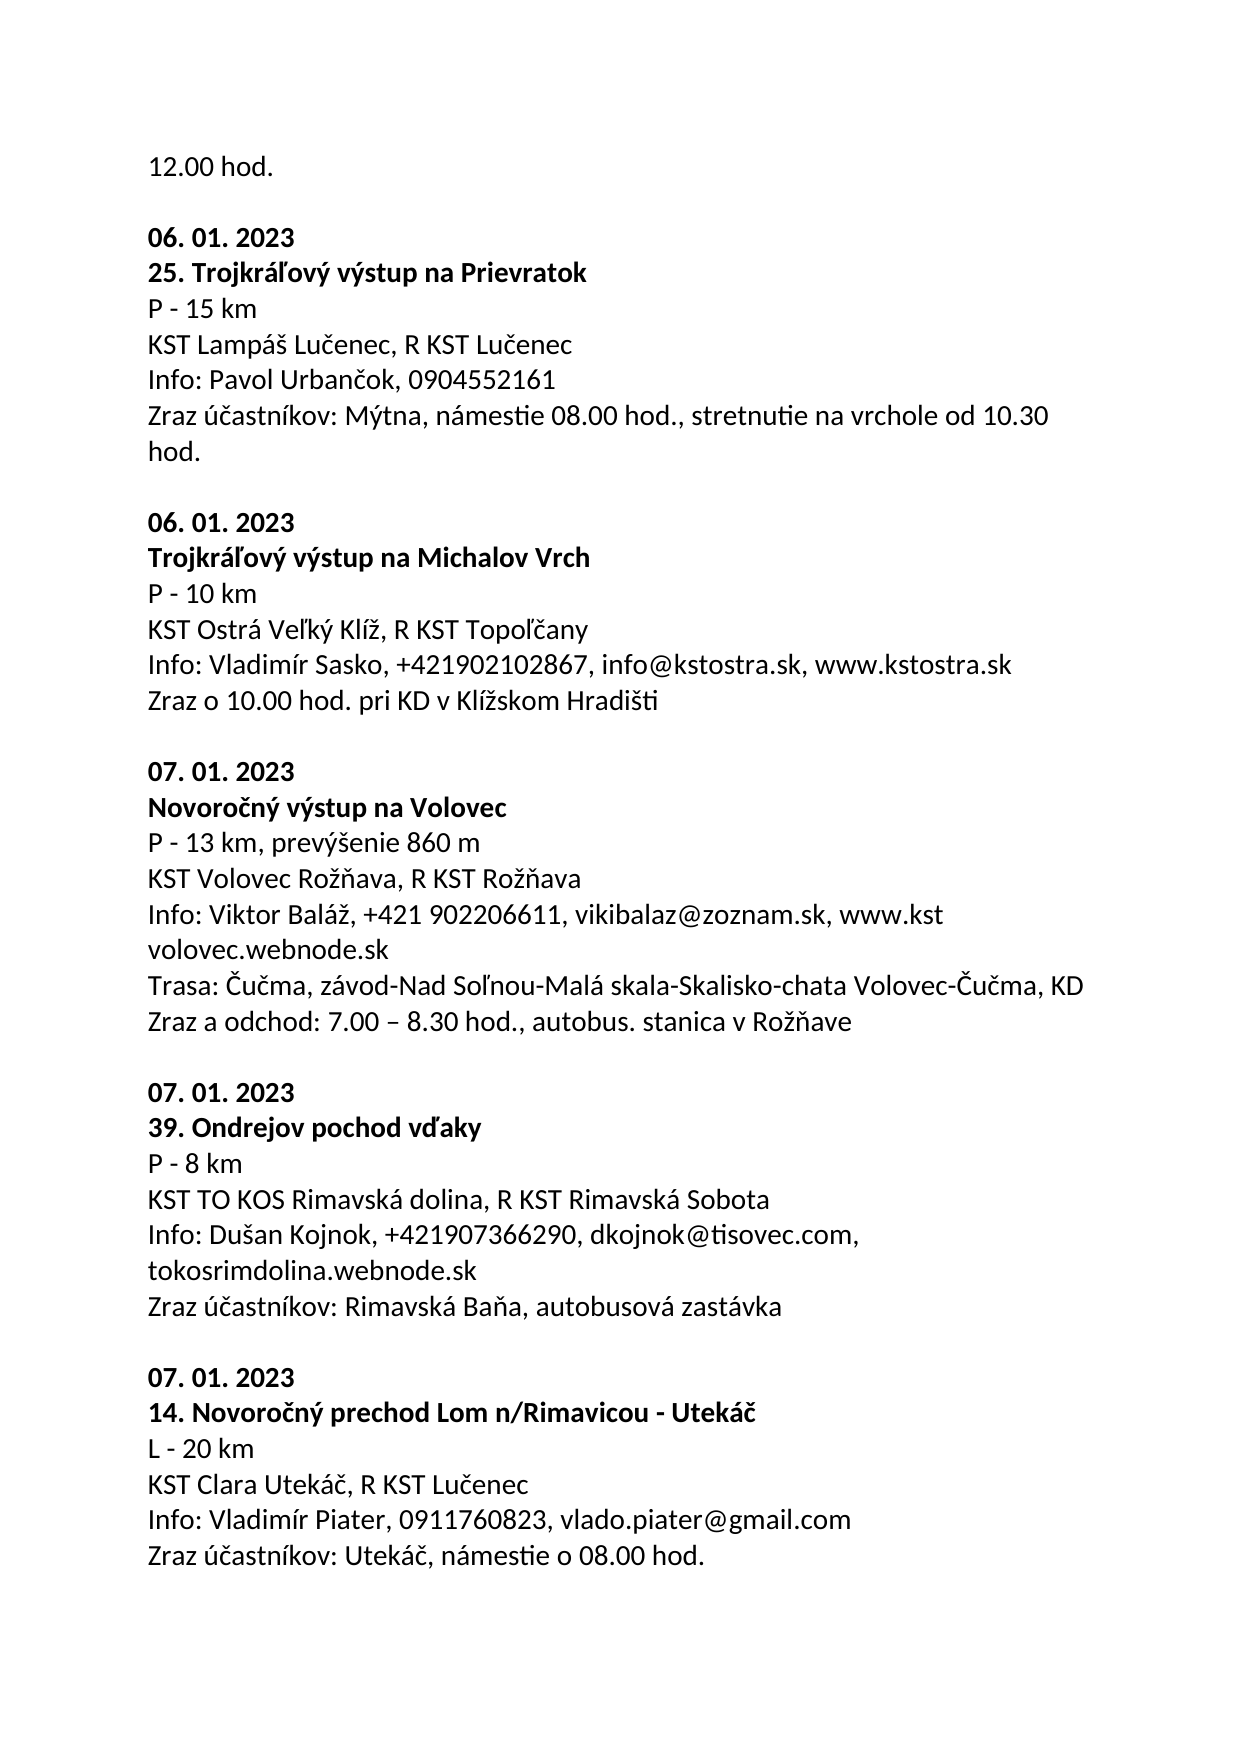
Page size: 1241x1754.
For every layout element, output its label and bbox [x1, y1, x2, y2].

text [148, 148, 1093, 1003]
text [148, 1003, 1093, 1573]
